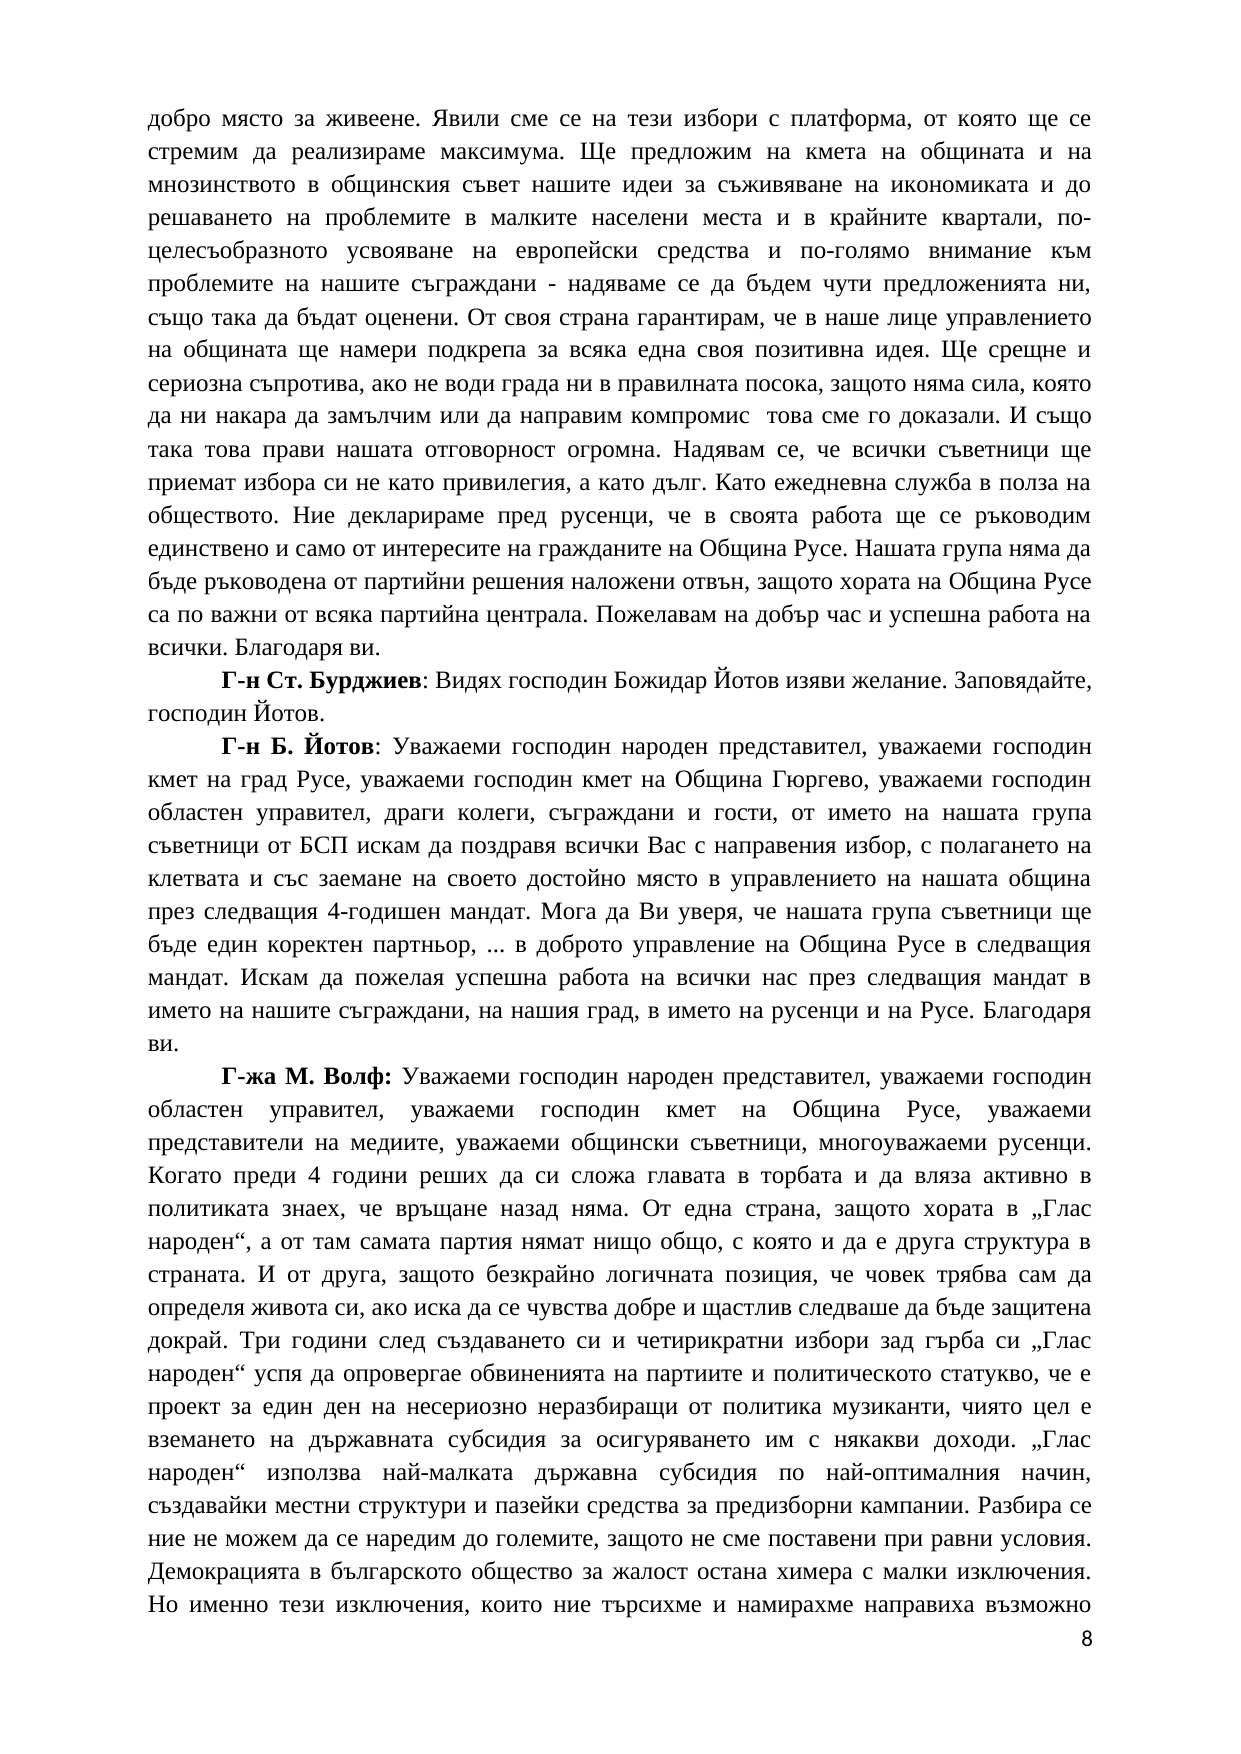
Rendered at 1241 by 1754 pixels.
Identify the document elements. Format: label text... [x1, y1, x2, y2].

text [148, 1061, 1093, 1618]
text Г-н Б. Йотов: Уважаеми господин народен представител, уважаеми господин кмет на град Русе, уважаеми господин кмет на Община Гюргево, уважаеми господин областен управител, драги колеги, съграждани и гости, от името на нашата група съветници от БСП искам да поздравя всички Вас с направения избор, с полагането на клетвата и със заемане на своето достойно място в управлението на нашата община през следващия 4-годишен мандат. Мога да Ви уверя, че нашата група съветници ще бъде един коректен партньор, ... в доброто управление на Община Русе в следващия мандат. Искам да пожелая успешна работа на всички нас през следващия мандат в името на нашите съграждани, на нашия град, в името на русенци и на Русе. Благодаря ви. [148, 731, 1093, 1057]
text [148, 103, 1093, 661]
text Г-н Ст. Бурджиев: Видях господин Божидар Йотов изяви желание. Заповядайте, господин Йотов. [148, 665, 1093, 727]
